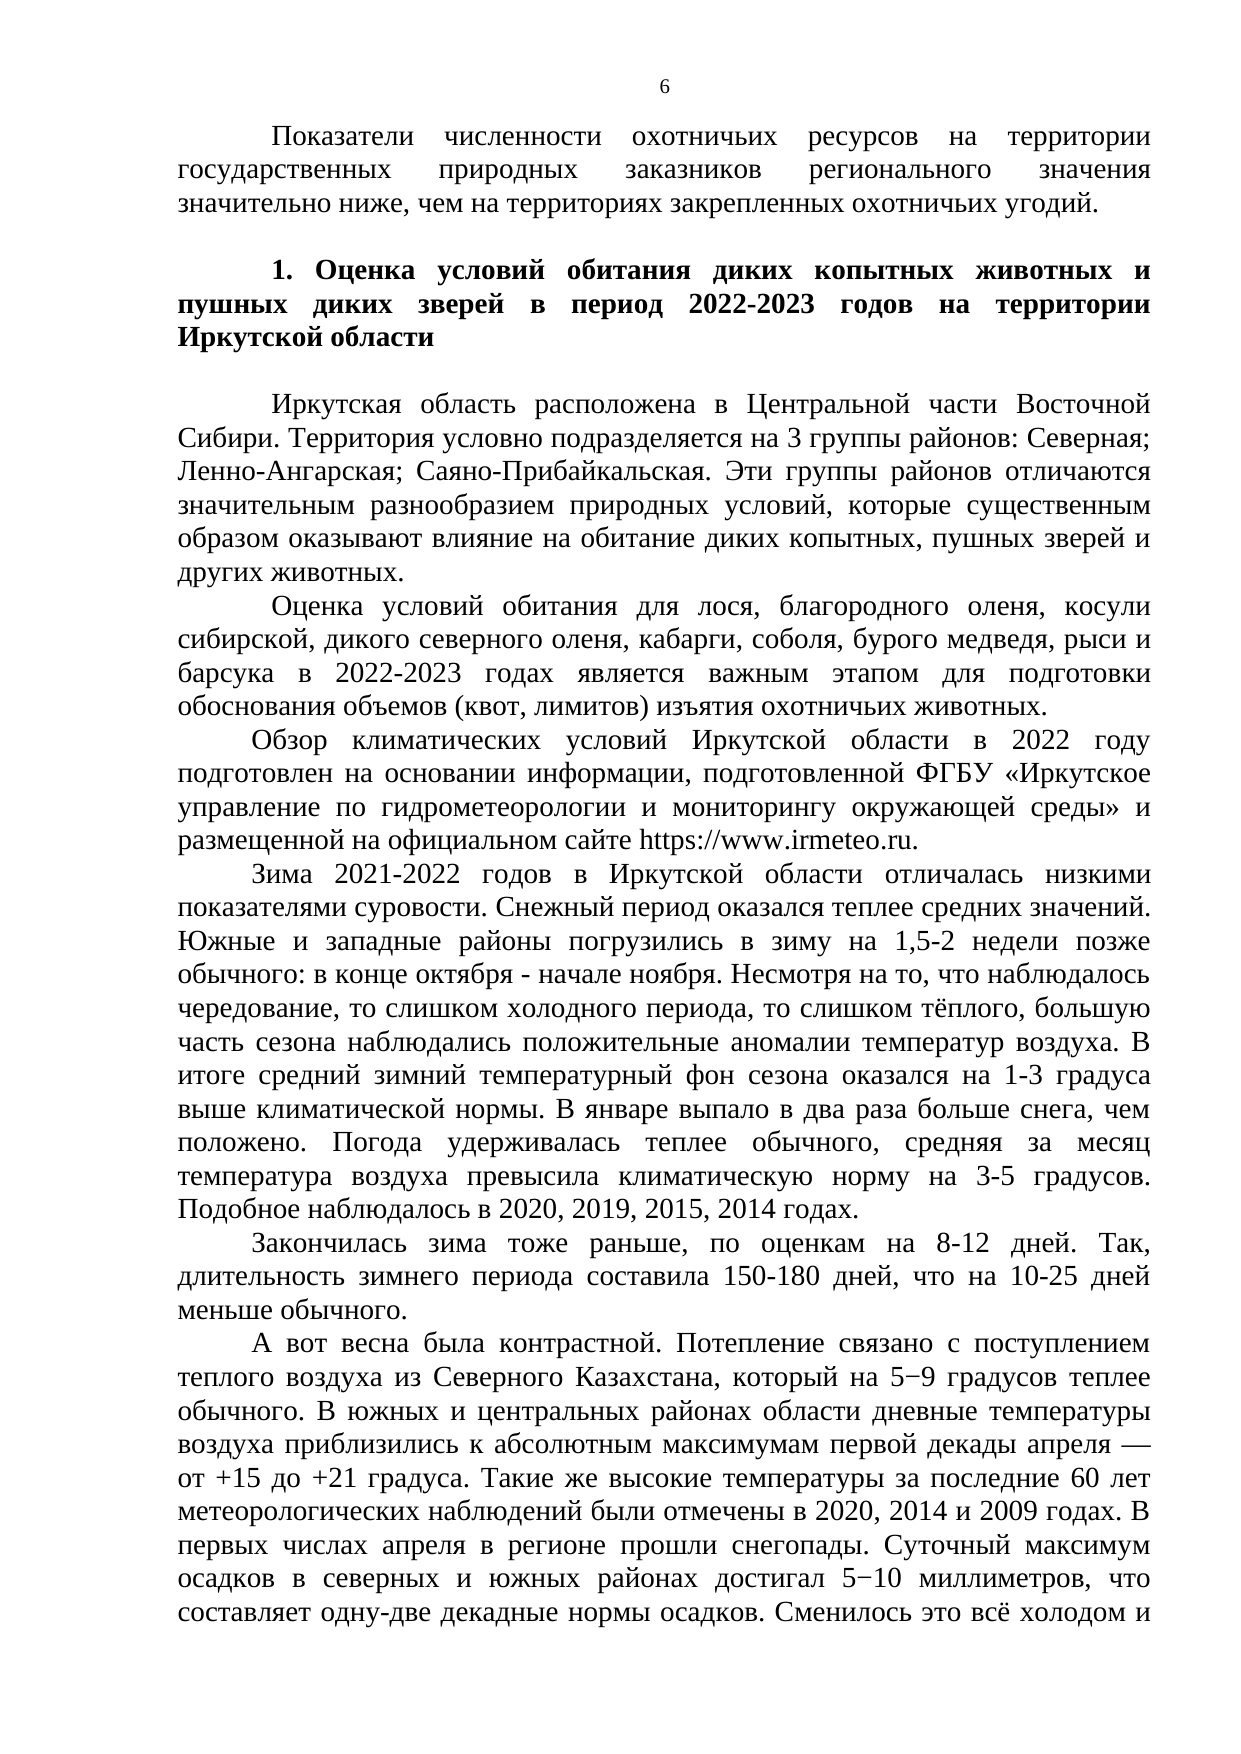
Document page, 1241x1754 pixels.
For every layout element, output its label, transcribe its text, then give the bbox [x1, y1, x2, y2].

text Иркутская область расположена в Центральной части Восточной Сибири. Территория условно подразделяется на 3 группы районов: Северная; Ленно-Ангарская; Саяно-Прибайкальская. Эти группы районов отличаются значительным разнообразием природных условий, которые существенным образом оказывают влияние на обитание диких копытных, пушных зверей и других животных. [177, 386, 1152, 588]
text Обзор климатических условий Иркутской области в 2022 году подготовлен на основании информации, подготовленной ФГБУ «Иркутское управление по гидрометеорологии и мониторингу окружающей среды» и размещенной на официальном сайте https://www.irmeteo.ru. [177, 722, 1152, 856]
text Показатели численности охотничьих ресурсов на территории государственных природных заказников регионального значения значительно ниже, чем на территориях закрепленных охотничьих угодий. [177, 118, 1152, 219]
text 1. Оценка условий обитания диких копытных животных и пушных диких зверей в период 2022-2023 годов на территории Иркутской области [177, 252, 1152, 353]
text Оценка условий обитания для лося, благородного оленя, косули сибирской, дикого северного оленя, кабарги, соболя, бурого медведя, рыси и барсука в 2022-2023 годах является важным этапом для подготовки обоснования объемов (квот, лимитов) изъятия охотничьих животных. [177, 588, 1152, 722]
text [177, 1326, 1152, 1627]
text Зима 2021-2022 годов в Иркутской области отличалась низкими показателями суровости. Снежный период оказался теплее средних значений. Южные и западные районы погрузились в зиму на 1,5-2 недели позже обычного: в конце октября - начале ноября. Несмотря на то, что наблюдалось чередование, то слишком холодного периода, то слишком тёплого, большую часть сезона наблюдались положительные аномалии температур воздуха. В итоге средний зимний температурный фон сезона оказался на 1-3 градуса выше климатической нормы. В январе выпало в два раза больше снега, чем положено. Погода удерживалась теплее обычного, средняя за месяц температура воздуха превысила климатическую норму на 3-5 градусов. Подобное наблюдалось в 2020, 2019, 2015, 2014 годах. [177, 856, 1152, 1225]
text Закончилась зима тоже раньше, по оценкам на 8-12 дней. Так, длительность зимнего периода составила 150-180 дней, что на 10-25 дней меньше обычного. [177, 1225, 1152, 1326]
